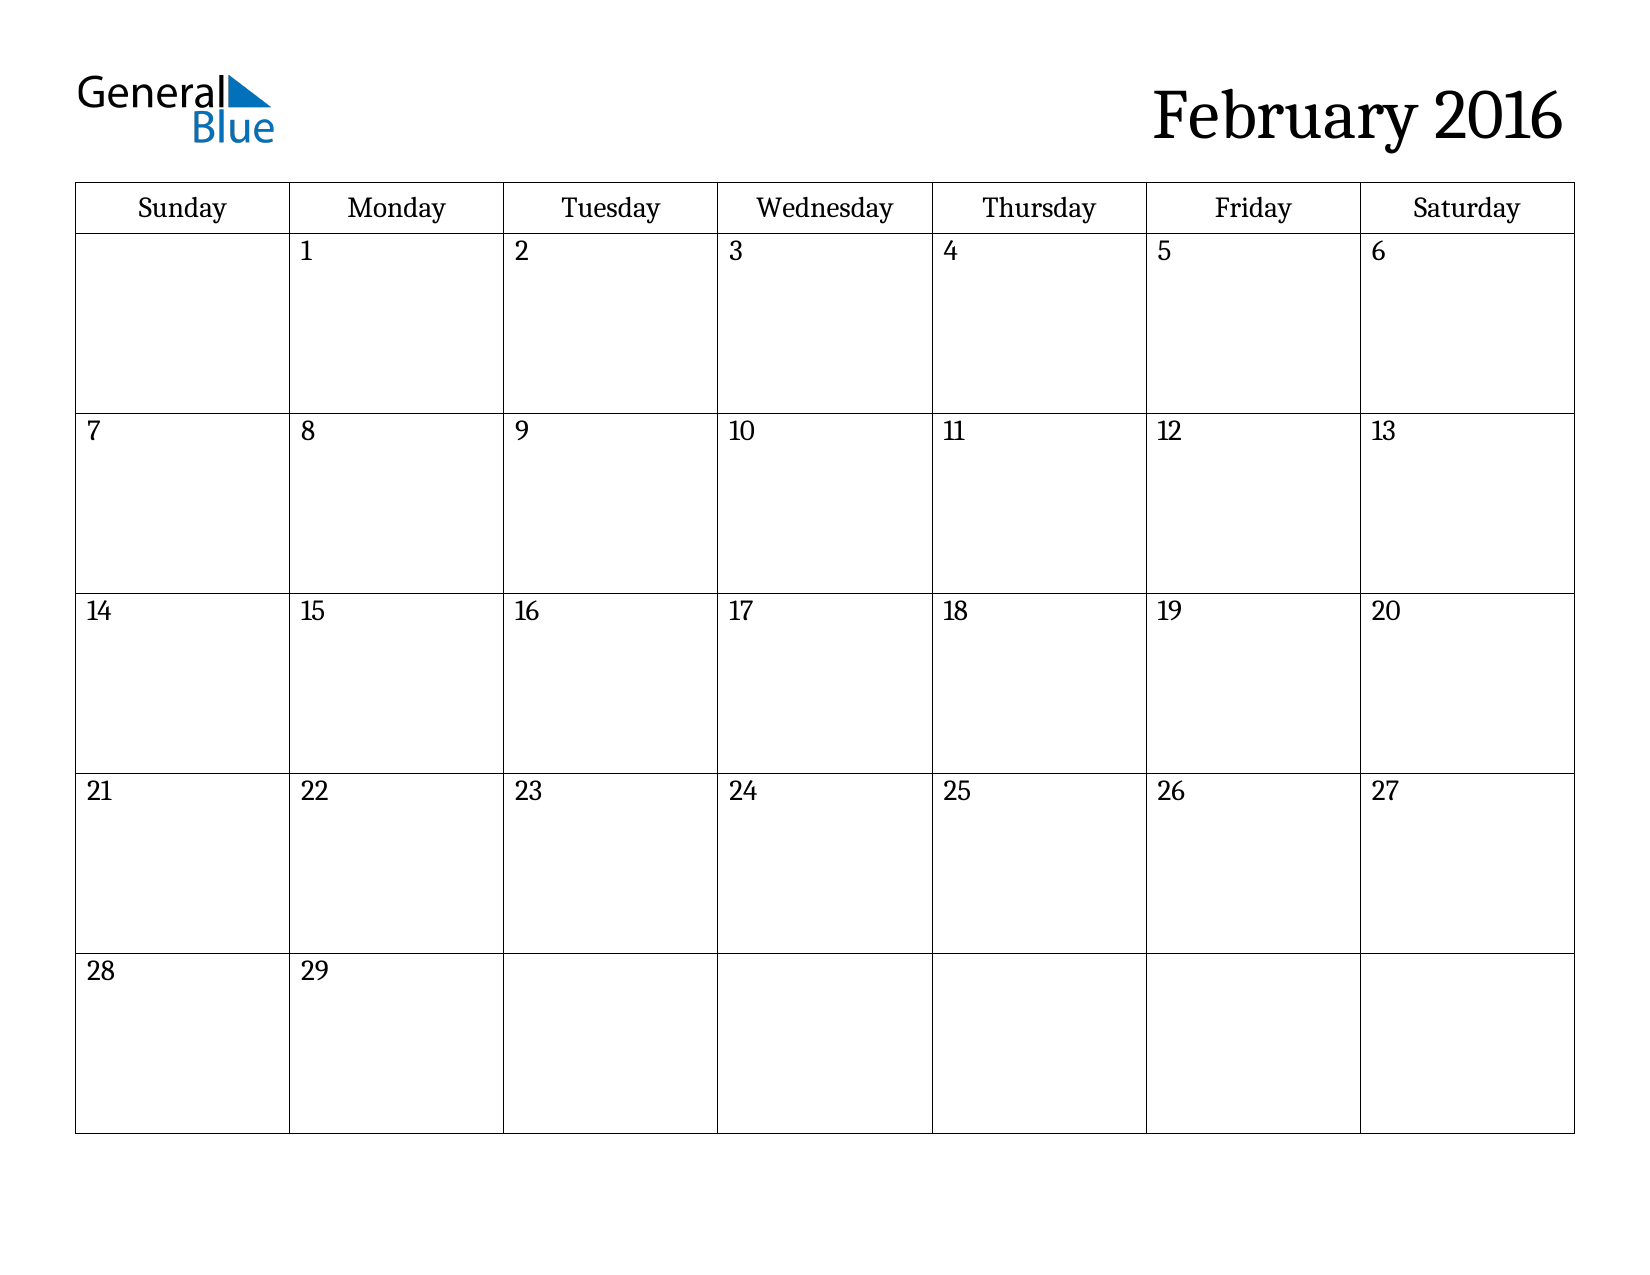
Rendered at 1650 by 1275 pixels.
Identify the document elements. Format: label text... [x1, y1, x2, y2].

table_cell [1361, 448, 1574, 593]
table_cell 12 [1147, 414, 1360, 447]
table_cell [504, 954, 717, 987]
table_cell Friday [1147, 183, 1360, 233]
table_cell Wednesday [718, 183, 932, 233]
table_cell [933, 808, 1146, 953]
table_cell 4 [933, 234, 1146, 267]
table_cell [76, 267, 289, 413]
table_cell [933, 954, 1146, 987]
table_cell 21 [76, 774, 289, 807]
table_cell Thursday [933, 183, 1146, 233]
table_cell 16 [504, 594, 717, 627]
table_cell Saturday [1361, 183, 1574, 233]
table_cell [504, 988, 717, 1133]
table_cell [1147, 448, 1360, 593]
table_cell 23 [504, 774, 717, 807]
table_cell [1147, 627, 1360, 773]
table_cell [290, 627, 503, 773]
table_cell 2 [504, 234, 717, 267]
table_cell [933, 988, 1146, 1133]
table_cell 20 [1361, 594, 1574, 627]
table_cell 29 [290, 954, 503, 987]
table_cell Monday [290, 183, 503, 233]
table_cell [290, 448, 503, 593]
table_cell 10 [718, 414, 932, 447]
picture [78, 75, 274, 143]
table_cell [76, 808, 289, 953]
table_cell [718, 988, 932, 1133]
table_cell [1147, 954, 1360, 987]
table_cell [1147, 988, 1360, 1133]
table_cell 6 [1361, 234, 1574, 267]
table_header February 2016 [504, 75, 1574, 182]
table_cell Sunday [76, 183, 289, 233]
table_cell [76, 448, 289, 593]
table_cell 1 [290, 234, 503, 267]
table_cell [933, 627, 1146, 773]
table_cell Tuesday [504, 183, 717, 233]
table_header [76, 75, 503, 182]
table_cell 22 [290, 774, 503, 807]
table_cell 18 [933, 594, 1146, 627]
table_cell 15 [290, 594, 503, 627]
table_cell [1361, 808, 1574, 953]
table_cell 24 [718, 774, 932, 807]
table_cell [290, 267, 503, 413]
table_cell [504, 448, 717, 593]
table_cell 19 [1147, 594, 1360, 627]
table_cell [933, 267, 1146, 413]
table_cell 28 [76, 954, 289, 987]
table_cell [1361, 988, 1574, 1133]
table_cell 3 [718, 234, 932, 267]
table_cell [76, 627, 289, 773]
table_cell 27 [1361, 774, 1574, 807]
table_cell 26 [1147, 774, 1360, 807]
table_cell 17 [718, 594, 932, 627]
table_cell [290, 988, 503, 1133]
table_cell 5 [1147, 234, 1360, 267]
table_cell [1361, 954, 1574, 987]
table_cell [1361, 627, 1574, 773]
table_cell [718, 448, 932, 593]
table_cell [504, 267, 717, 413]
table_cell [290, 808, 503, 953]
table_cell 13 [1361, 414, 1574, 447]
table_cell [1147, 808, 1360, 953]
table_cell [718, 627, 932, 773]
table_cell [76, 988, 289, 1133]
table_cell [1147, 267, 1360, 413]
table_cell [933, 448, 1146, 593]
table_cell 9 [504, 414, 717, 447]
table_cell [718, 954, 932, 987]
table_cell [718, 267, 932, 413]
table_cell 25 [933, 774, 1146, 807]
table_cell [504, 808, 717, 953]
table_cell [504, 627, 717, 773]
table_cell 8 [290, 414, 503, 447]
table_cell 11 [933, 414, 1146, 447]
table_cell [1361, 267, 1574, 413]
table_cell 7 [76, 414, 289, 447]
table_cell [76, 234, 289, 267]
table_cell [718, 808, 932, 953]
table_cell 14 [76, 594, 289, 627]
